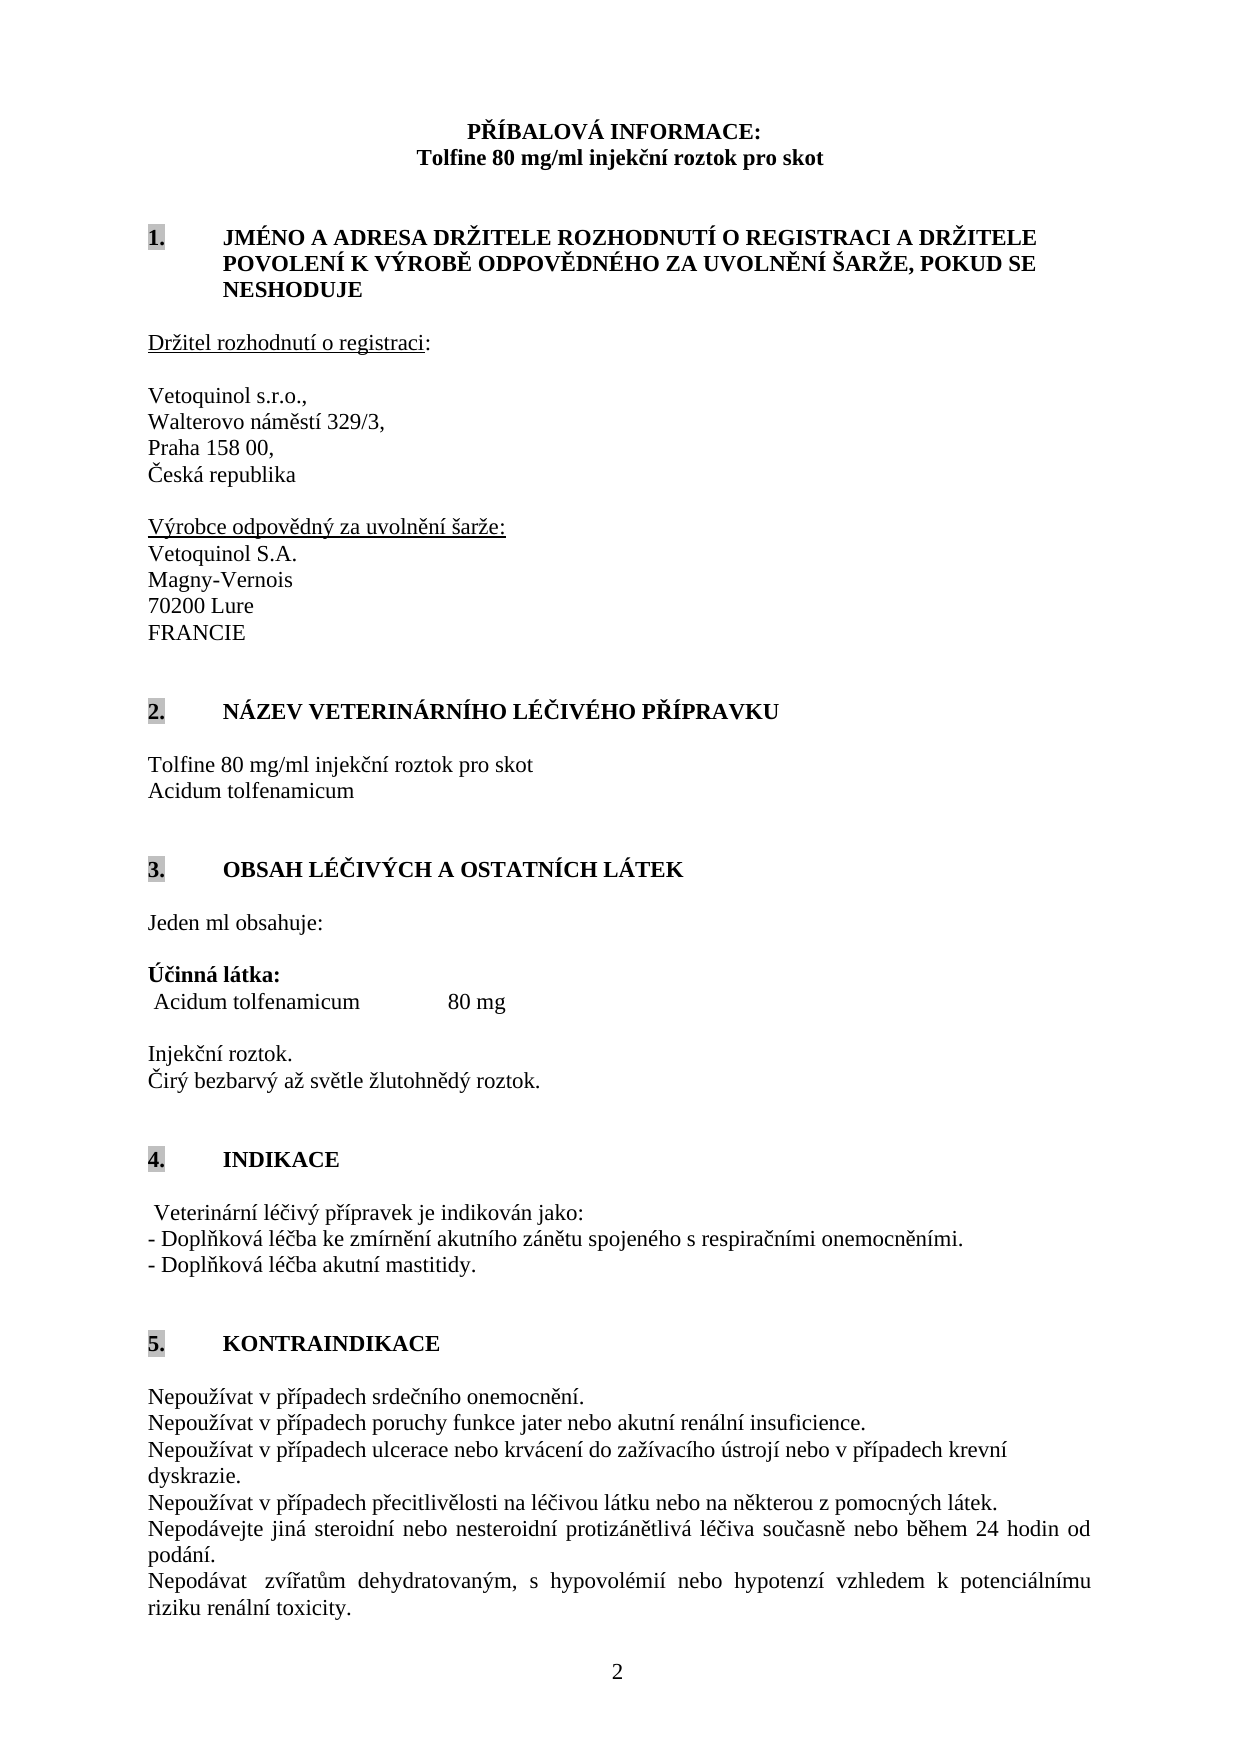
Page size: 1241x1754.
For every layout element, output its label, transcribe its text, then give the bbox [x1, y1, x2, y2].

text Vetoquinol S.A. [148, 540, 1092, 566]
subtitle 5. KONTRAINDIKACE [165, 1330, 1092, 1357]
text Tolfine 80 mg/ml injekční roztok pro skot [148, 751, 1092, 777]
text Čirý bezbarvý až světle žlutohnědý roztok. [148, 1067, 1092, 1093]
text Injekční roztok. [148, 1041, 1092, 1067]
text 70200 Lure [148, 592, 1092, 619]
text Vetoquinol s.r.o., [148, 382, 1092, 408]
text 1. JMÉNO A ADRESA DRŽITELE ROZHODNUTÍ O REGISTRACI A DRŽITELE POVOLENÍ K VÝROBĚ ODPOVĚDNÉHO ZA UVOLNĚNÍ ŠARŽE, POKUD SE NESHODUJE [148, 223, 1092, 303]
text Tolfine 80 mg/ml injekční roztok pro skot [148, 144, 1092, 171]
text Nepodávejte jiná steroidní nebo nesteroidní protizánětlivá léčiva současně nebo během 24 hodin od podání. [148, 1515, 1092, 1568]
text Nepoužívat v případech ulcerace nebo krvácení do zažívacího ústrojí nebo v případech krevní dyskrazie. [148, 1436, 1092, 1488]
text Acidum tolfenamicum [148, 777, 1092, 803]
text Magny-Vernois [148, 566, 1092, 592]
text Nepoužívat v případech srdečního onemocnění. [148, 1383, 1092, 1409]
text Nepoužívat v případech přecitlivělosti na léčivou látku nebo na některou z pomocných látek. [148, 1488, 1092, 1515]
text Nepodávat zvířatům dehydratovaným, s hypovolémií nebo hypotenzí vzhledem k potenciálnímu riziku renální toxicity. [148, 1568, 1092, 1620]
text Veterinární léčivý přípravek je indikován jako: [148, 1199, 1092, 1225]
text FRANCIE [148, 619, 1092, 645]
text 3. OBSAH LÉČIVÝCH A OSTATNÍCH LÁTEK [165, 856, 1092, 882]
text Držitel rozhodnutí o registraci: [148, 329, 1092, 355]
text Účinná látka: [148, 961, 1092, 988]
subtitle 4. INDIKACE [165, 1146, 1092, 1172]
text Nepoužívat v případech poruchy funkce jater nebo akutní renální insuficience. [148, 1409, 1092, 1436]
text 2. NÁZEV VETERINÁRNÍHO LÉČIVÉHO PŘÍPRAVKU [165, 698, 1092, 724]
text Jeden ml obsahuje: [148, 909, 1092, 935]
text Acidum tolfenamicum 80 mg [148, 988, 1092, 1014]
text Výrobce odpovědný za uvolnění šarže: [148, 513, 1092, 540]
text - Doplňková léčba ke zmírnění akutního zánětu spojeného s respiračními onemocněními. [148, 1225, 1092, 1251]
text Praha 158 00, [148, 434, 1092, 461]
text - Doplňková léčba akutní mastitidy. [148, 1251, 1092, 1278]
text Česká republika [148, 461, 1092, 487]
text Walterovo náměstí 329/3, [148, 408, 1092, 434]
text PŘÍBALOVÁ INFORMACE: [148, 118, 1081, 144]
